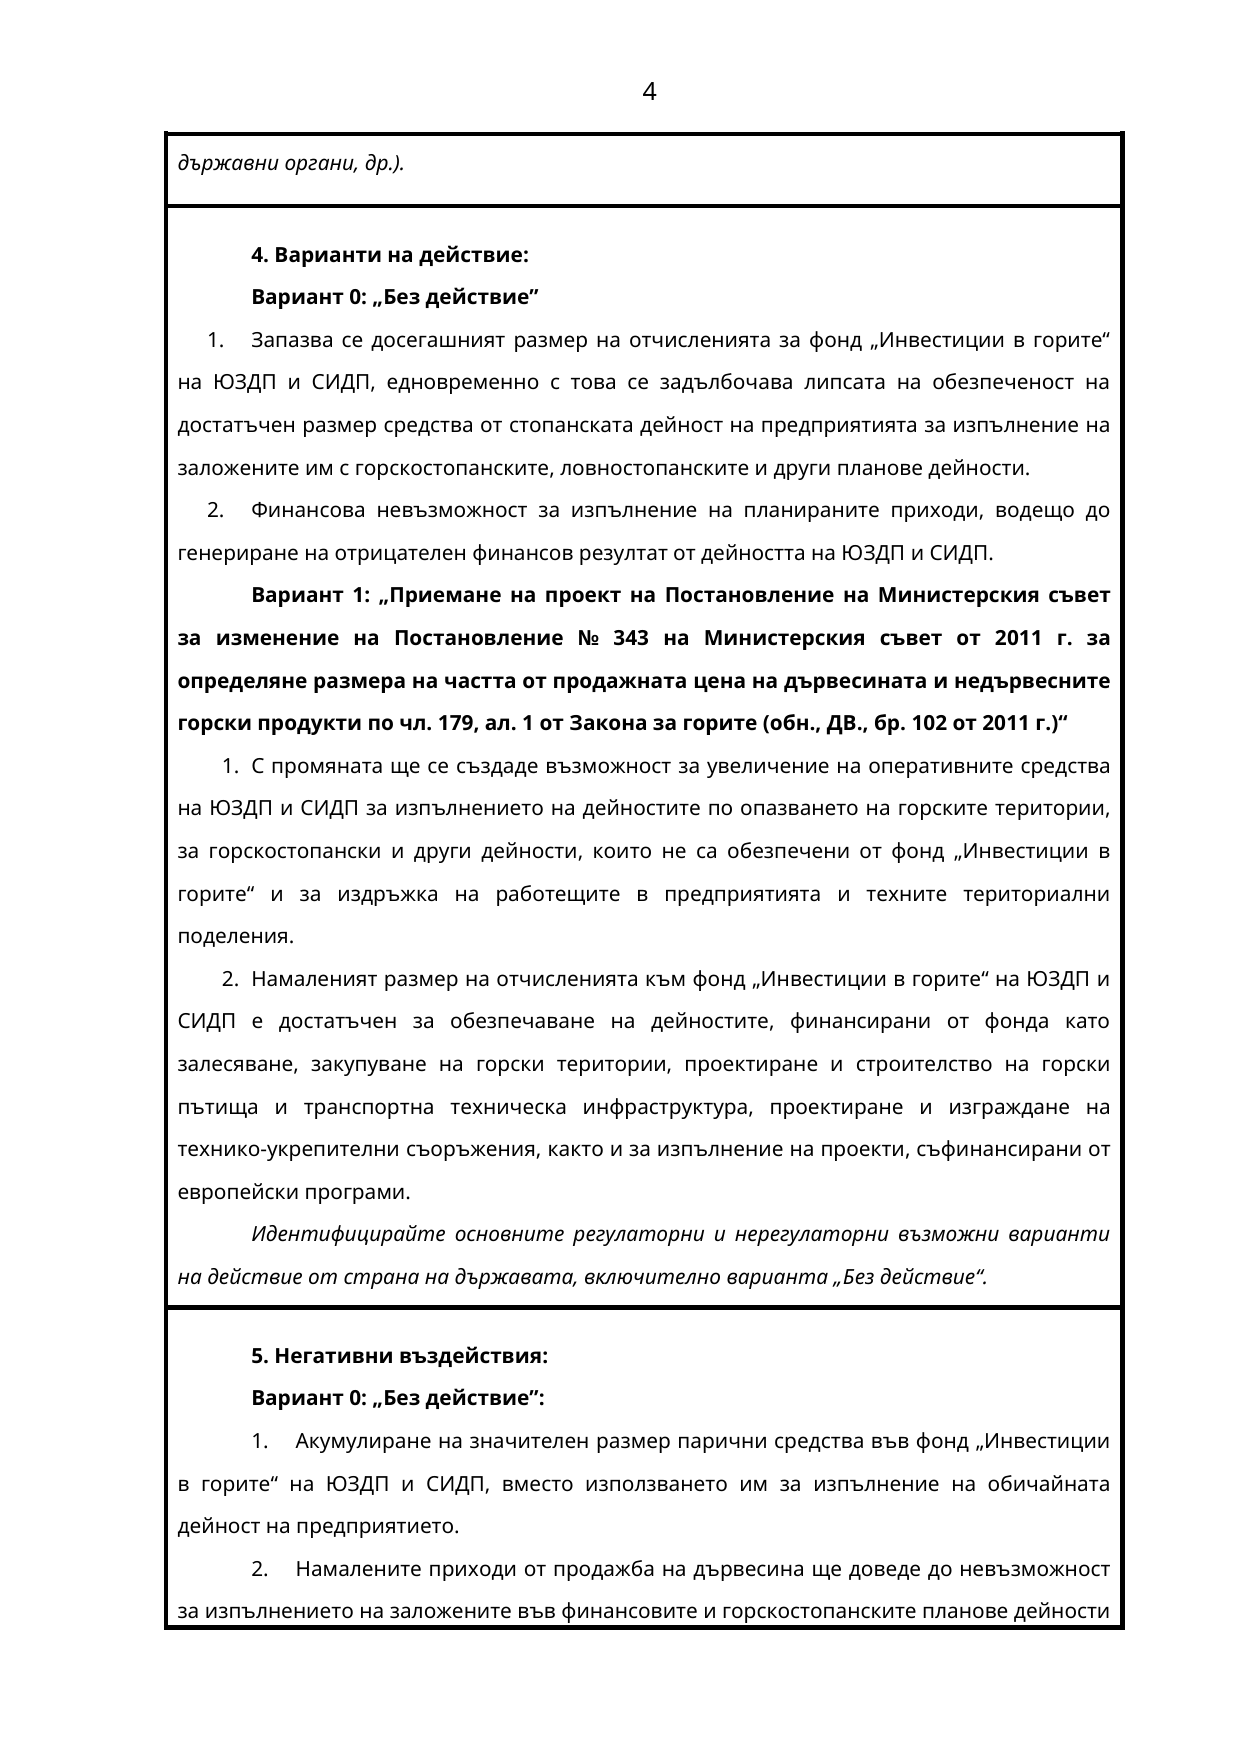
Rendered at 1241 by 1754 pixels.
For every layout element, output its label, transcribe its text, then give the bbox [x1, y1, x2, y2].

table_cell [168, 1310, 1120, 1625]
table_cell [168, 136, 1120, 204]
table_cell 4. Варианти на действие: Вариант 0: „Без действие” Запазва се досегашният размер на отчисленията за фонд „Инвестиции в горите“ на ЮЗДП и СИДП, едновременно с това се задълбочава липсата на обезпеченост на достатъчен размер средства от стопанската дейност на предприятията за изпълнение на заложените им с горскостопанските, ловностопанските и други планове дейности. Финансова невъзможност за изпълнение на планираните приходи, водещо до генериране на отрицателен финансов резултат от дейността на ЮЗДП и СИДП. Вариант 1: „Приемане на проект на Постановление на Министерския съвет за изменение на Постановление № 343 на Министерския съвет от 2011 г. за определяне размера на частта от продажната цена на дървесината и недървесните горски продукти по чл. 179, ал. 1 от Закона за горите (обн., ДВ., бр. 102 от 2011 г.)“ С промяната ще се създаде възможност за увеличение на оперативните средства на ЮЗДП и СИДП за изпълнението на дейностите по опазването на горските територии, за горскостопански и други дейности, които не са обезпечени от фонд „Инвестиции в горите“ и за издръжка на работещите в предприятията и техните териториални поделения. Намаленият размер на отчисленията към фонд „Инвестиции в горите“ на ЮЗДП и СИДП е достатъчен за обезпечаване на дейностите, финансирани от фонда като залесяване, закупуване на горски територии, проектиране и строителство на горски пътища и транспортна техническа инфраструктура, проектиране и изграждане на технико-укрепителни съоръжения, както и за изпълнение на проекти, съфинансирани от европейски програми. Идентифицирайте основните регулаторни и нерегулаторни възможни варианти на действие от страна на държавата, включително варианта „без действие“. [168, 208, 1120, 1305]
